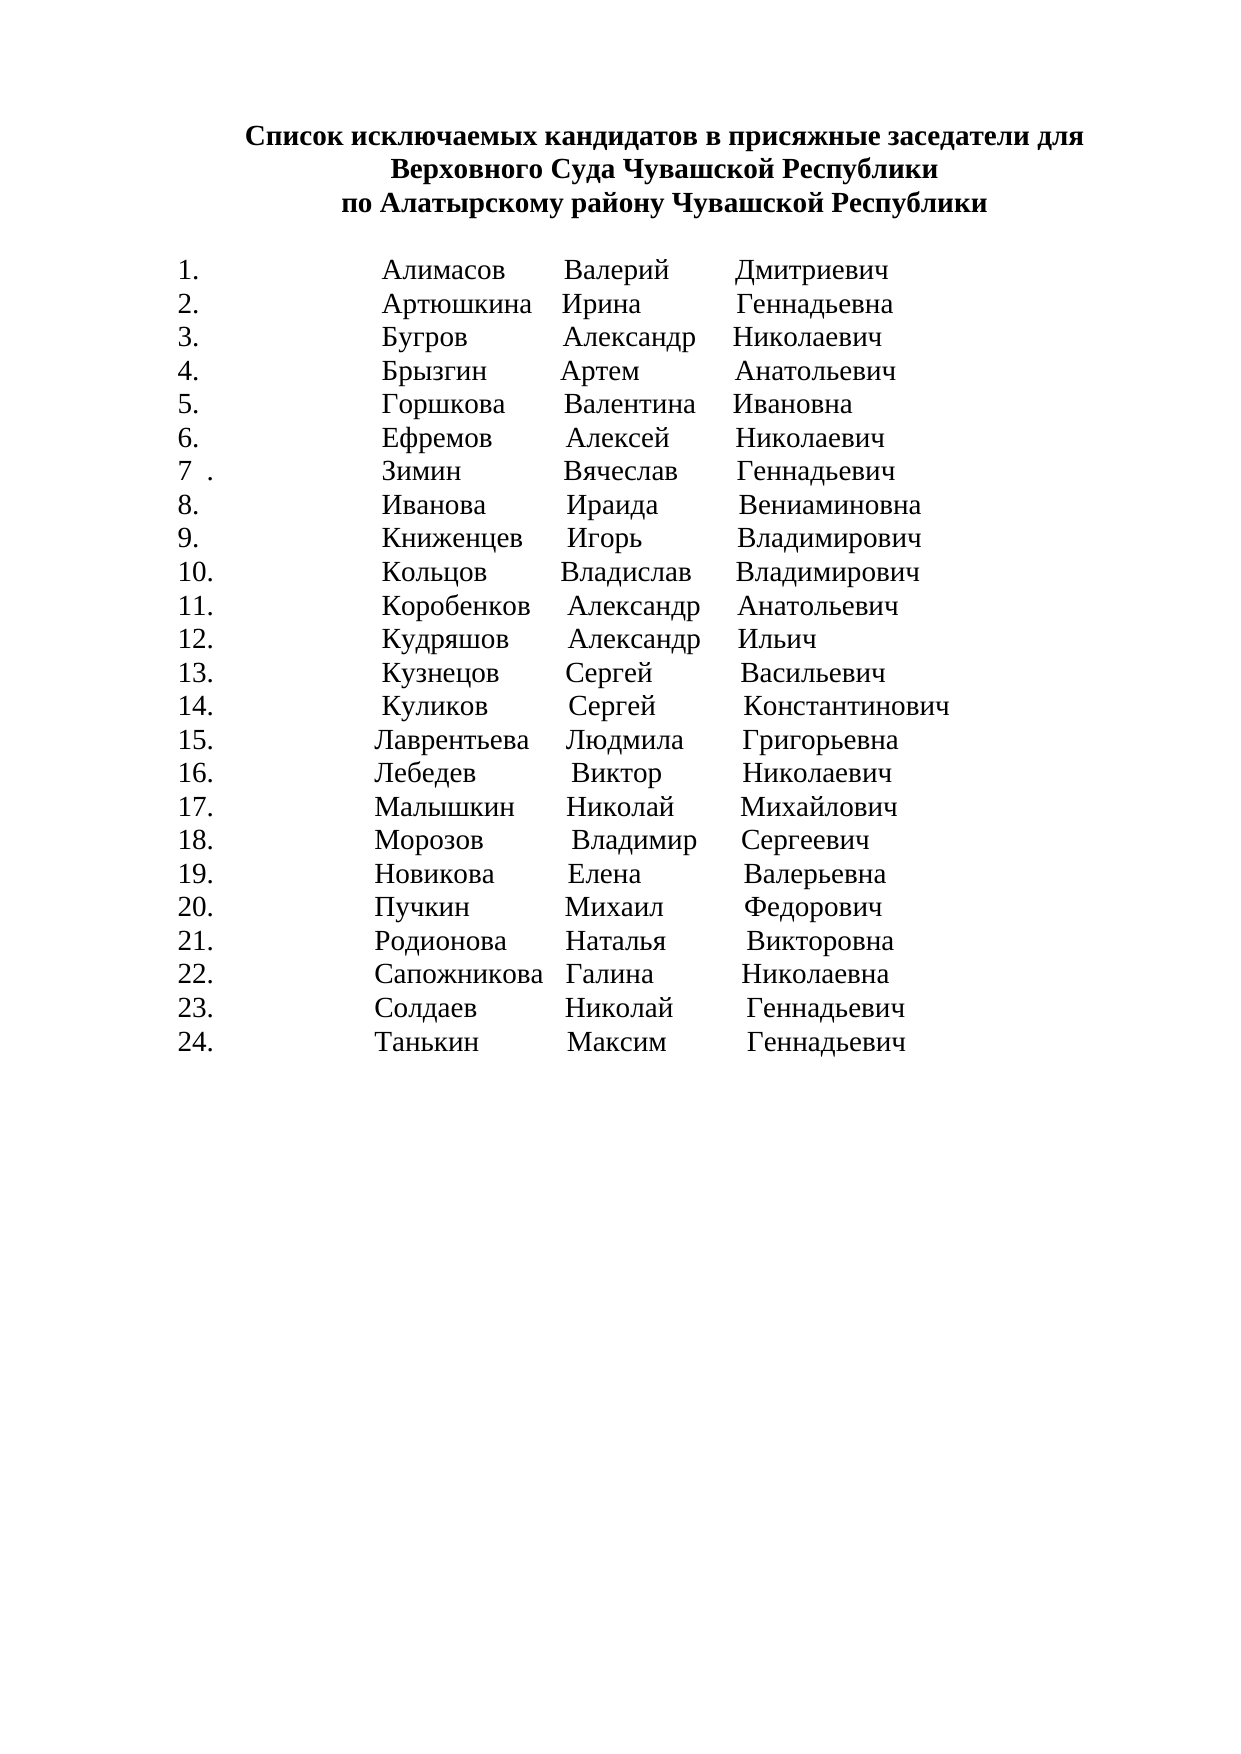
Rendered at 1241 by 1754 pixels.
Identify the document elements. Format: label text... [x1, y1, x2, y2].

text 12. Кудряшов Александр Ильич [177, 621, 1152, 655]
text 23. Солдаев Николай Геннадьевич [177, 990, 1152, 1024]
text 5. Горшкова Валентина Ивановна [177, 386, 1152, 420]
text по Алатырскому району Чувашской Республики [177, 185, 1152, 219]
text 11. Коробенков Александр Анатольевич [177, 588, 1152, 621]
text 3. Бугров Александр Николаевич [177, 319, 1152, 353]
text 9. Книженцев Игорь Владимирович [177, 521, 1152, 554]
text 1. Алимасов Валерий Дмитриевич [177, 252, 1152, 286]
text 18. Морозов Владимир Сергеевич [177, 822, 1152, 856]
text 24. Танькин Максим Геннадьевич [177, 1024, 1152, 1057]
text 10. Кольцов Владислав Владимирович [177, 554, 1152, 588]
text 2. Артюшкина Ирина Геннадьевна [177, 286, 1152, 319]
text 19. Новикова Елена Валерьевна [177, 856, 1152, 889]
text 22. Сапожникова Галина Николаевна [177, 957, 1152, 990]
text 15. Лаврентьева Людмила Григорьевна [177, 722, 1152, 755]
text 17. Малышкин Николай Михайлович [177, 789, 1152, 822]
text 8. Иванова Ираида Вениаминовна [177, 487, 1152, 521]
text 13. Кузнецов Сергей Васильевич [177, 655, 1152, 688]
text Список исключаемых кандидатов в присяжные заседатели для Верховного Суда Чувашской Республики [177, 118, 1152, 185]
text 14. Куликов Сергей Константинович [177, 688, 1152, 722]
text 4. Брызгин Артем Анатольевич [177, 353, 1152, 386]
text 21. Родионова Наталья Викторовна [177, 923, 1152, 957]
text 20. Пучкин Михаил Федорович [177, 889, 1152, 923]
text 6. Ефремов Алексей Николаевич [177, 420, 1152, 453]
text 16. Лебедев Виктор Николаевич [177, 755, 1152, 789]
text 7 . Зимин Вячеслав Геннадьевич [177, 453, 1152, 487]
